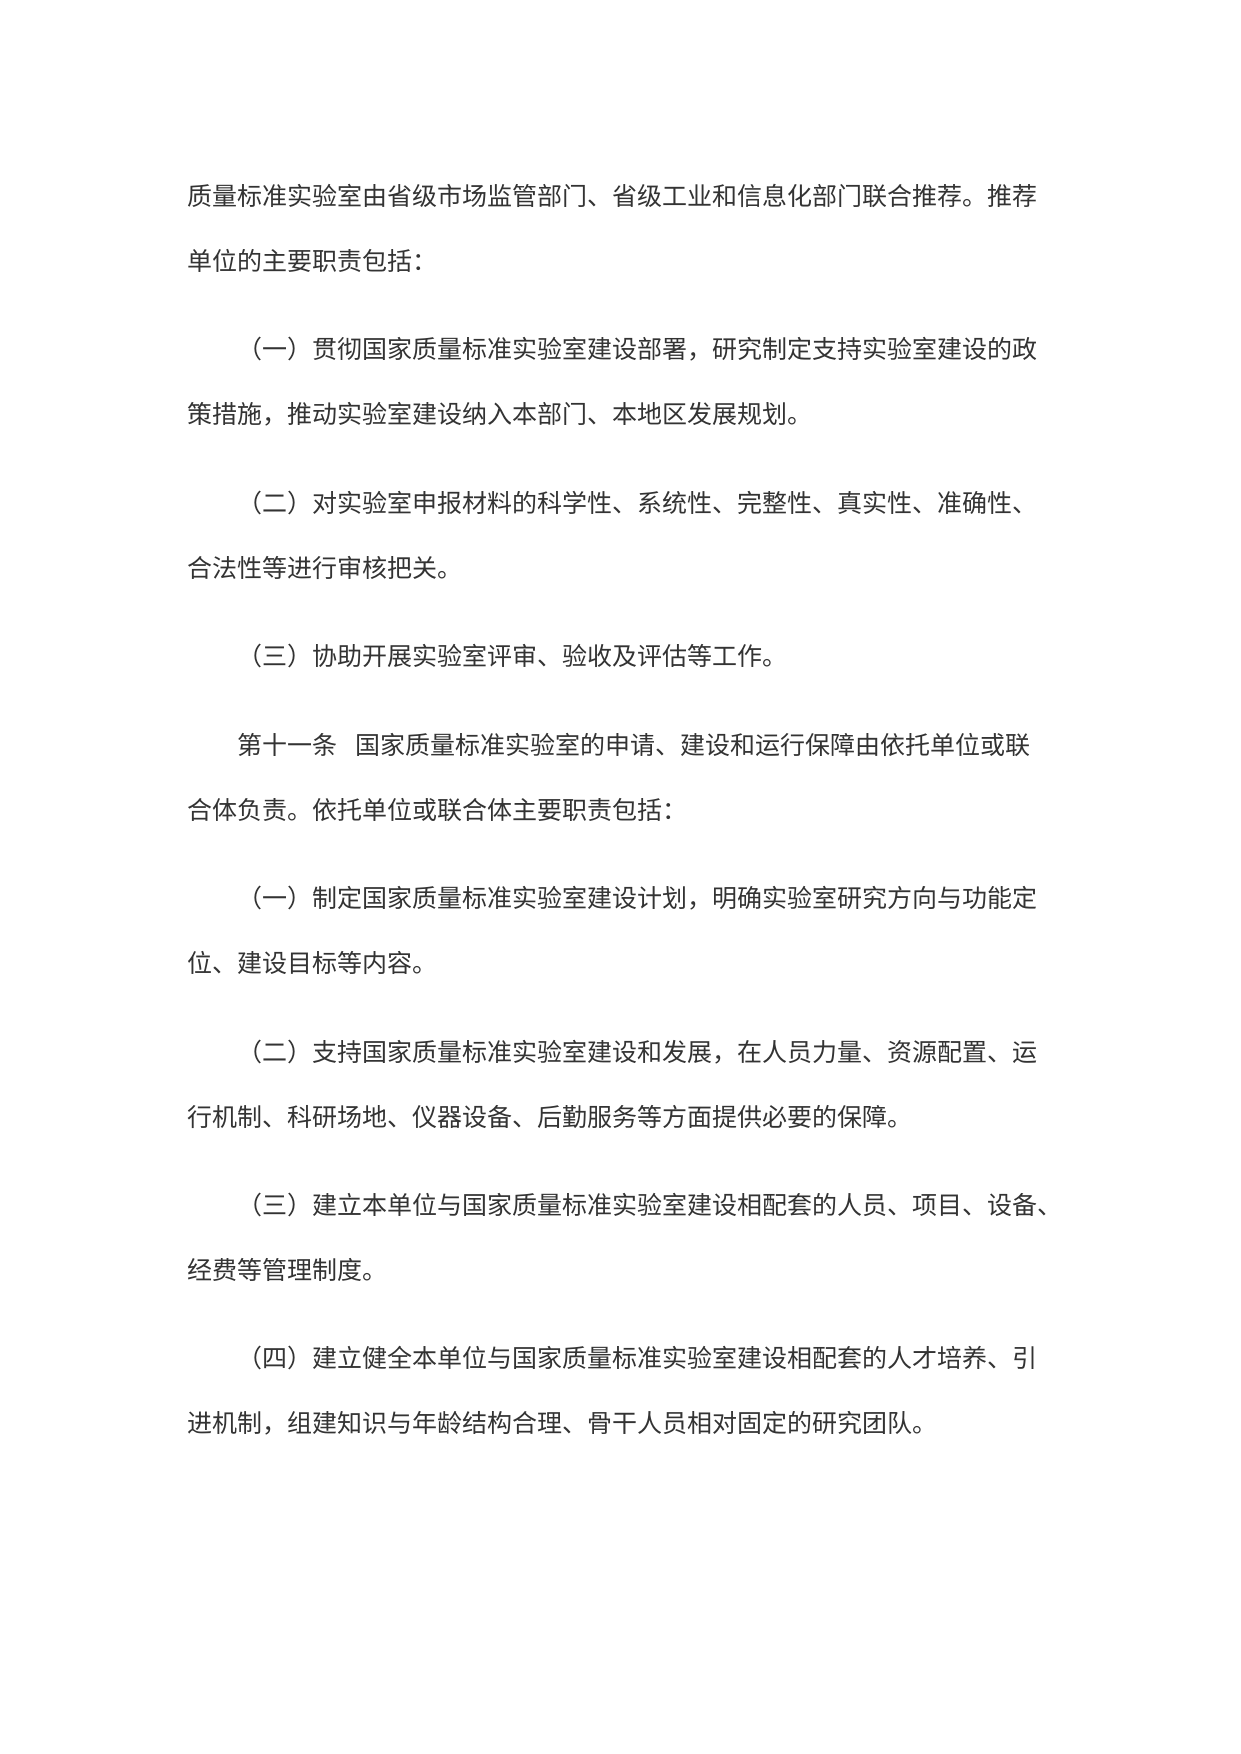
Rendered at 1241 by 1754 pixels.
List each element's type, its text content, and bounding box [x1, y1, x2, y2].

text （一）贯彻国家质量标准实验室建设部署，研究制定支持实验室建设的政策措施，推动实验室建设纳入本部门、本地区发展规划。 [187, 315, 1053, 445]
text （一）制定国家质量标准实验室建设计划，明确实验室研究方向与功能定位、建设目标等内容。 [187, 864, 1053, 994]
text （二）支持国家质量标准实验室建设和发展，在人员力量、资源配置、运行机制、科研场地、仪器设备、后勤服务等方面提供必要的保障。 [187, 1018, 1053, 1148]
text （二）对实验室申报材料的科学性、系统性、完整性、真实性、准确性、合法性等进行审核把关。 [187, 469, 1053, 599]
text （三）协助开展实验室评审、验收及评估等工作。 [187, 622, 1053, 687]
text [187, 162, 1053, 292]
text 第十一条 国家质量标准实验室的申请、建设和运行保障由依托单位或联合体负责。依托单位或联合体主要职责包括： [187, 711, 1053, 841]
text （四）建立健全本单位与国家质量标准实验室建设相配套的人才培养、引进机制，组建知识与年龄结构合理、骨干人员相对固定的研究团队。 [187, 1324, 1053, 1454]
text （三）建立本单位与国家质量标准实验室建设相配套的人员、项目、设备、经费等管理制度。 [187, 1171, 1053, 1301]
